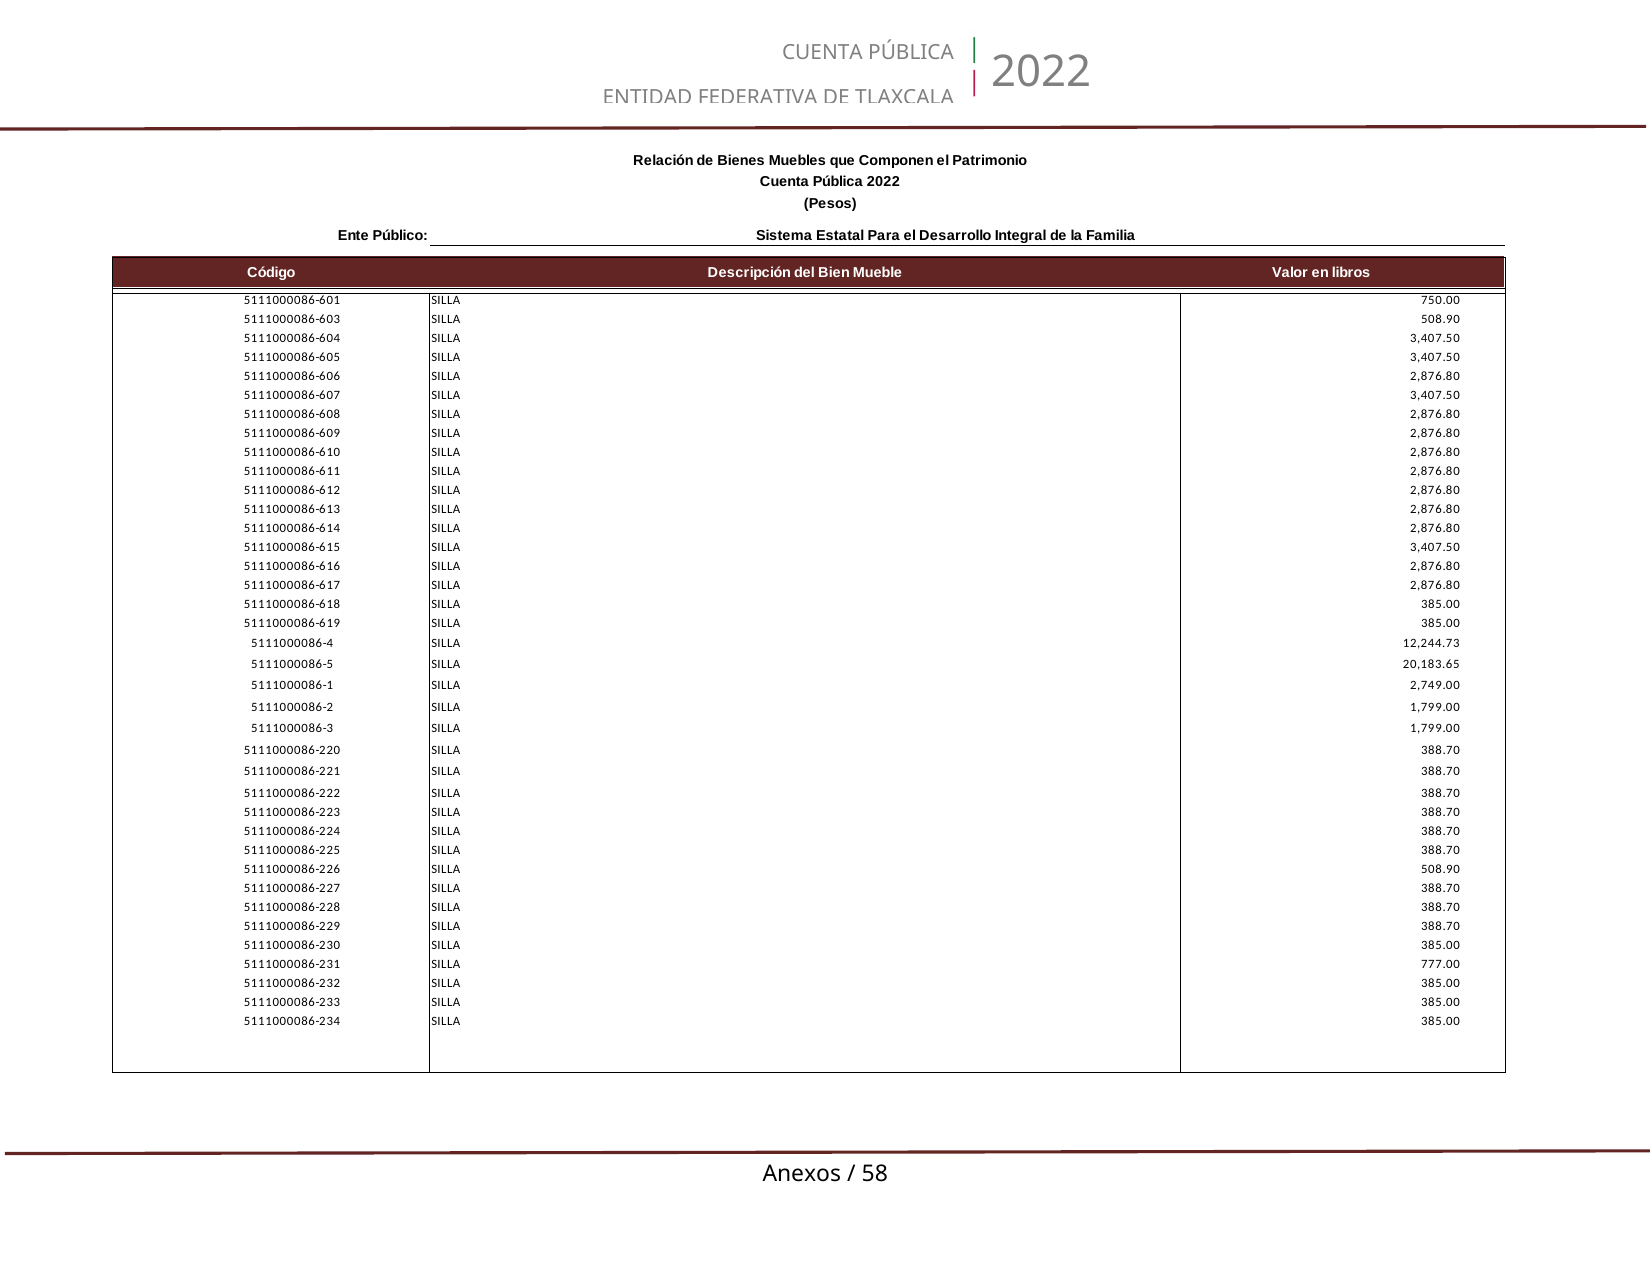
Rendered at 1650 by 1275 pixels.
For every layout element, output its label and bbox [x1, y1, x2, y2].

picture [968, 28, 985, 99]
